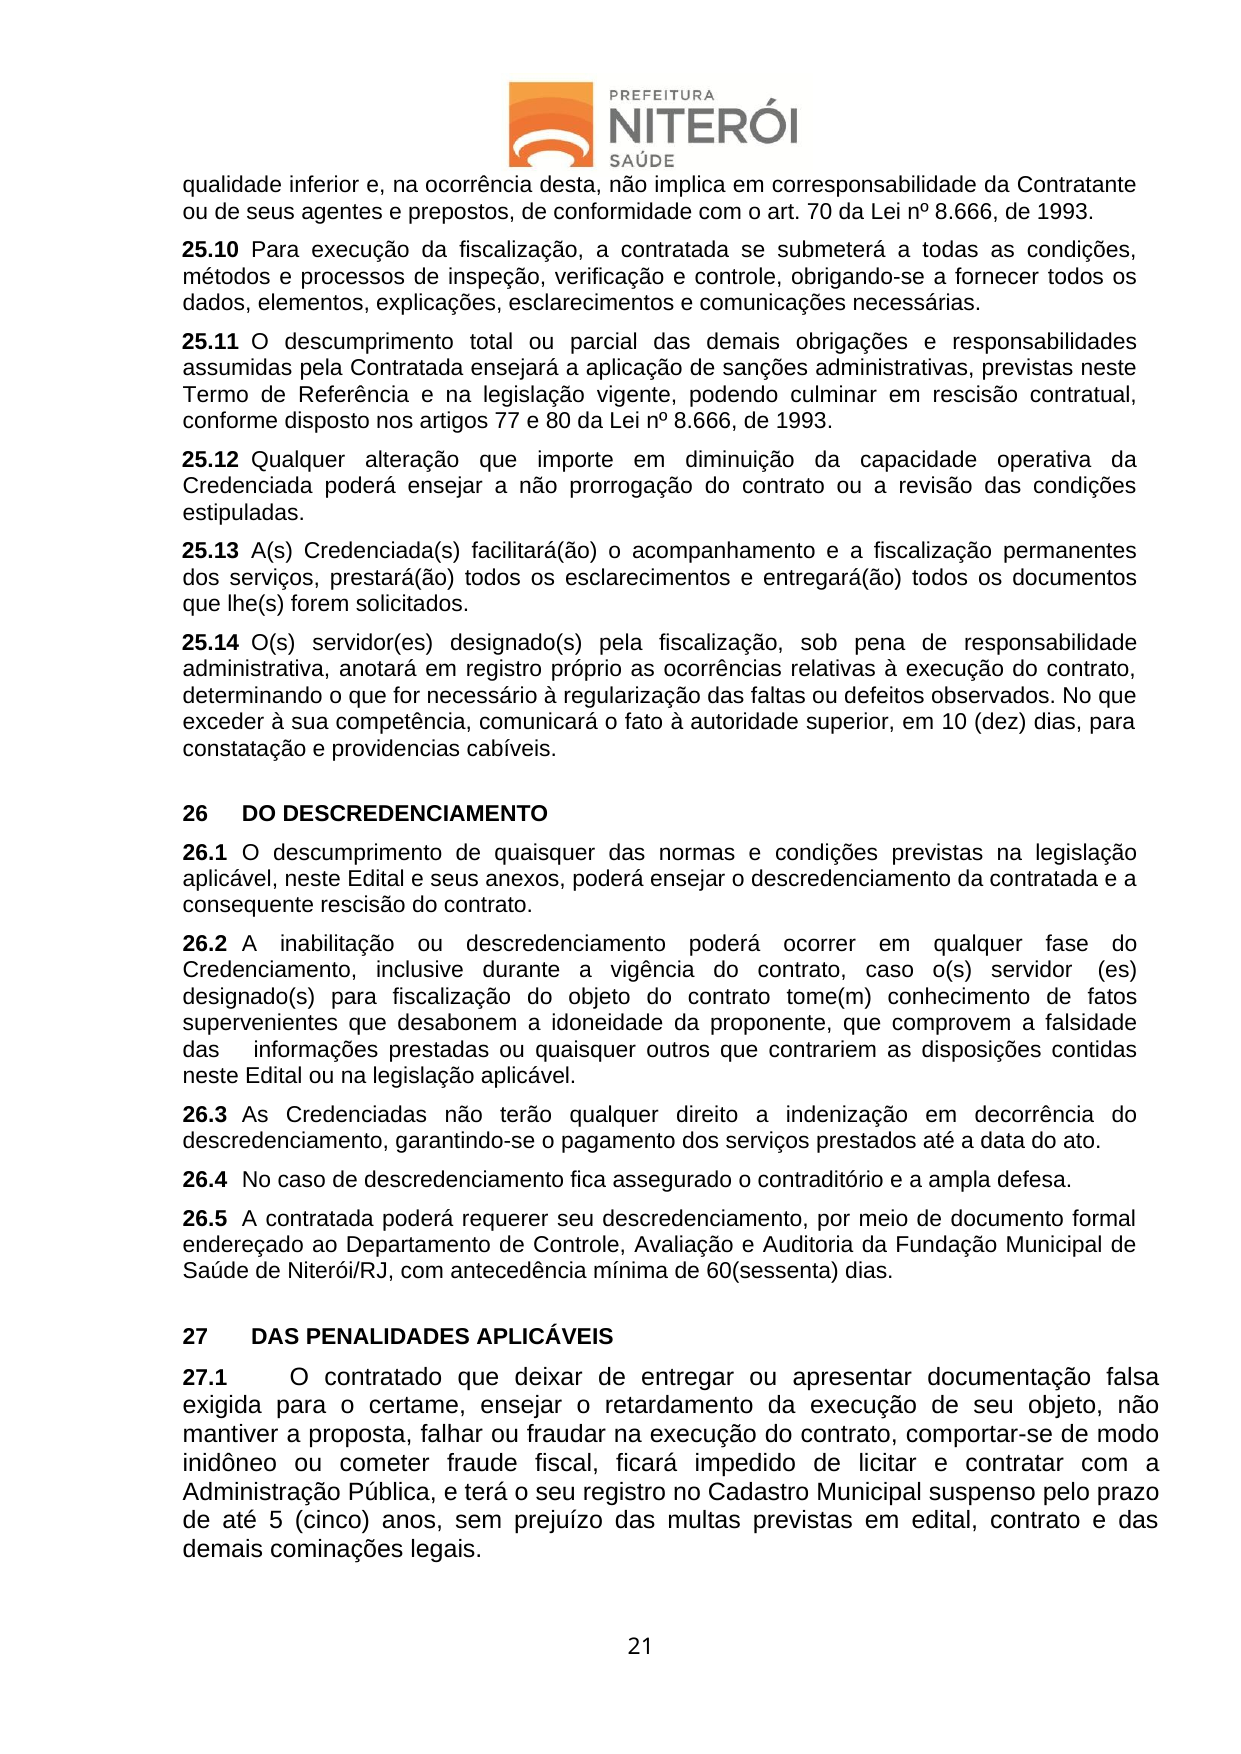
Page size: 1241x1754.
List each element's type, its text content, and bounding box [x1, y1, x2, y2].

list A inabilitação ou descredenciamento poderá ocorrer em qualquer fase do Credenciamento, inclusive durante a vigência do contrato, caso o(s) servidor (es) designado(s) para fiscalização do objeto do contrato tome(m) conhecimento de fatos supervenientes que desabonem a idoneidade da proponente, que comprovem a falsidade das informações prestadas ou quaisquer outros que contrariem as disposições contidas neste Edital ou na legislação aplicável. [182, 930, 1137, 1088]
list O contratado que deixar de entregar ou apresentar documentação falsa exigida para o certame, ensejar o retardamento da execução de seu objeto, não mantiver a proposta, falhar ou fraudar na execução do contrato, comportar-se de modo inidôneo ou cometer fraude fiscal, ficará impedido de licitar e contratar com a Administração Pública, e terá o seu registro no Cadastro Municipal suspenso pelo prazo de até 5 (cinco) anos, sem prejuízo das multas previstas em edital, contrato e das demais cominações legais. [182, 1362, 1161, 1563]
list O(s) servidor(es) designado(s) pela fiscalização, sob pena de responsabilidade administrativa, anotará em registro próprio as ocorrências relativas à execução do contrato, determinando o que for necessário à regularização das faltas ou defeitos observados. No que exceder à sua competência, comunicará o fato à autoridade superior, em 10 (dez) dias, para constatação e providencias cabíveis. [182, 629, 1137, 761]
list As Credenciadas não terão qualquer direito a indenização em decorrência do descredenciamento, garantindo-se o pagamento dos serviços prestados até a data do ato. [182, 1101, 1138, 1153]
list A contratada poderá requerer seu descredenciamento, por meio de documento formal endereçado ao Departamento de Controle, Avaliação e Auditoria da Fundação Municipal de Saúde de Niterói/RJ, com antecedência mínima de 60(sessenta) dias. [182, 1205, 1137, 1284]
list Para execução da fiscalização, a contratada se submeterá a todas as condições, métodos e processos de inspeção, verificação e controle, obrigando-se a fornecer todos os dados, elementos, explicações, esclarecimentos e comunicações necessárias. [182, 236, 1137, 316]
list O descumprimento de quaisquer das normas e condições previstas na legislação aplicável, neste Edital e seus anexos, poderá ensejar o descredenciamento da contratada e a consequente rescisão do contrato. [182, 838, 1137, 918]
list A(s) Credenciada(s) facilitará(ão) o acompanhamento e a fiscalização permanentes dos serviços, prestará(ão) todos os esclarecimentos e entregará(ão) todos os documentos que lhe(s) forem solicitados. [182, 537, 1137, 617]
list Qualquer alteração que importe em diminuição da capacidade operativa da Credenciada poderá ensejar a não prorrogação do contrato ou a revisão das condições estipuladas. [182, 446, 1137, 525]
list No caso de descredenciamento fica assegurado o contraditório e a ampla defesa. [182, 1166, 1161, 1192]
list O descumprimento total ou parcial das demais obrigações e responsabilidades assumidas pela Contratada ensejará a aplicação de sanções administrativas, previstas neste Termo de Referência e na legislação vigente, podendo culminar em rescisão contratual, conforme disposto nos artigos 77 e 80 da Lei nº 8.666, de 1993. [182, 328, 1137, 433]
subtitle DAS PENALIDADES APLICÁVEIS [182, 1323, 1161, 1349]
subtitle DO DESCREDENCIAMENTO [182, 800, 1161, 826]
picture [500, 73, 814, 171]
